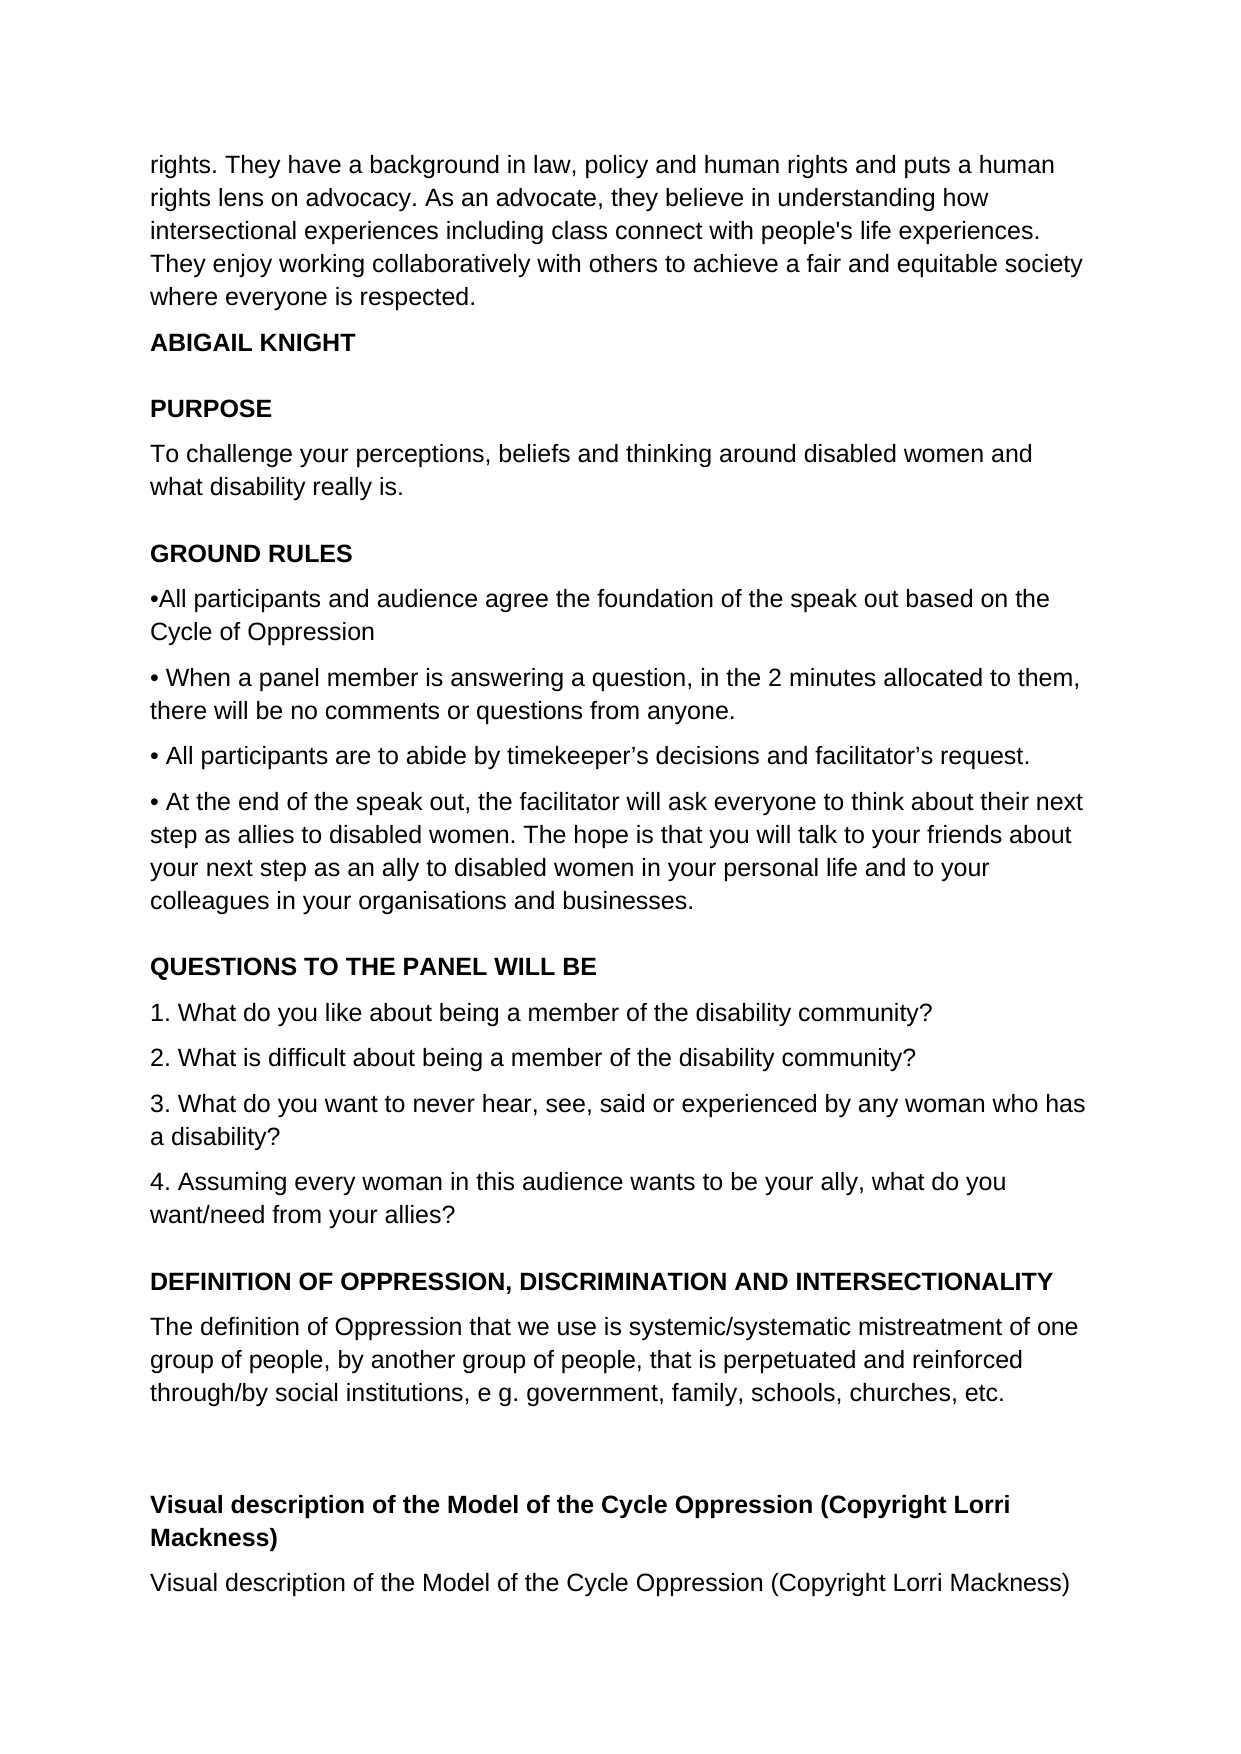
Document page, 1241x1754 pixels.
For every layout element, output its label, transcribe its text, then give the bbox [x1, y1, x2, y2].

text Visual description of the Model of the Cycle Oppression (Copyright Lorri Mackness) [150, 1490, 1090, 1552]
text To challenge your perceptions, beliefs and thinking around disabled women and what disability really is. [150, 439, 1090, 501]
text 2. What is difficult about being a member of the disability community? [150, 1043, 1090, 1072]
text • All participants are to abide by timekeeper’s decisions and facilitator’s request. [150, 741, 1090, 770]
text • At the end of the speak out, the facilitator will ask everyone to think about their next step as allies to disabled women. The hope is that you will talk to your friends about your next step as an ally to disabled women in your personal life and to your colleagues in your organisations and businesses. [150, 787, 1090, 914]
text DEFINITION OF OPPRESSION, DISCRIMINATION AND INTERSECTIONALITY [150, 1266, 1090, 1295]
text Visual description of the Model of the Cycle Oppression (Copyright Lorri Mackness) [150, 1568, 1090, 1597]
text 1. What do you like about being a member of the disability community? [150, 998, 1090, 1026]
text •All participants and audience agree the foundation of the speak out based on the Cycle of Oppression [150, 584, 1090, 646]
text • When a panel member is answering a question, in the 2 minutes allocated to them, there will be no comments or questions from anyone. [150, 663, 1090, 724]
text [150, 150, 1090, 311]
text The definition of Oppression that we use is systemic/systematic mistreatment of one group of people, by another group of people, that is perpetuated and reinforced through/by social institutions, e g. government, family, schools, churches, etc. [150, 1312, 1090, 1407]
text QUESTIONS TO THE PANEL WILL BE [150, 952, 1090, 981]
text 4. Assuming every woman in this audience wants to be your ally, what do you want/need from your allies? [150, 1167, 1090, 1229]
text ABIGAIL KNIGHT [150, 328, 1090, 356]
text GROUND RULES [150, 539, 1090, 567]
text PURPOSE [150, 394, 1090, 423]
text 3. What do you want to never hear, see, said or experienced by any woman who has a disability? [150, 1089, 1090, 1150]
